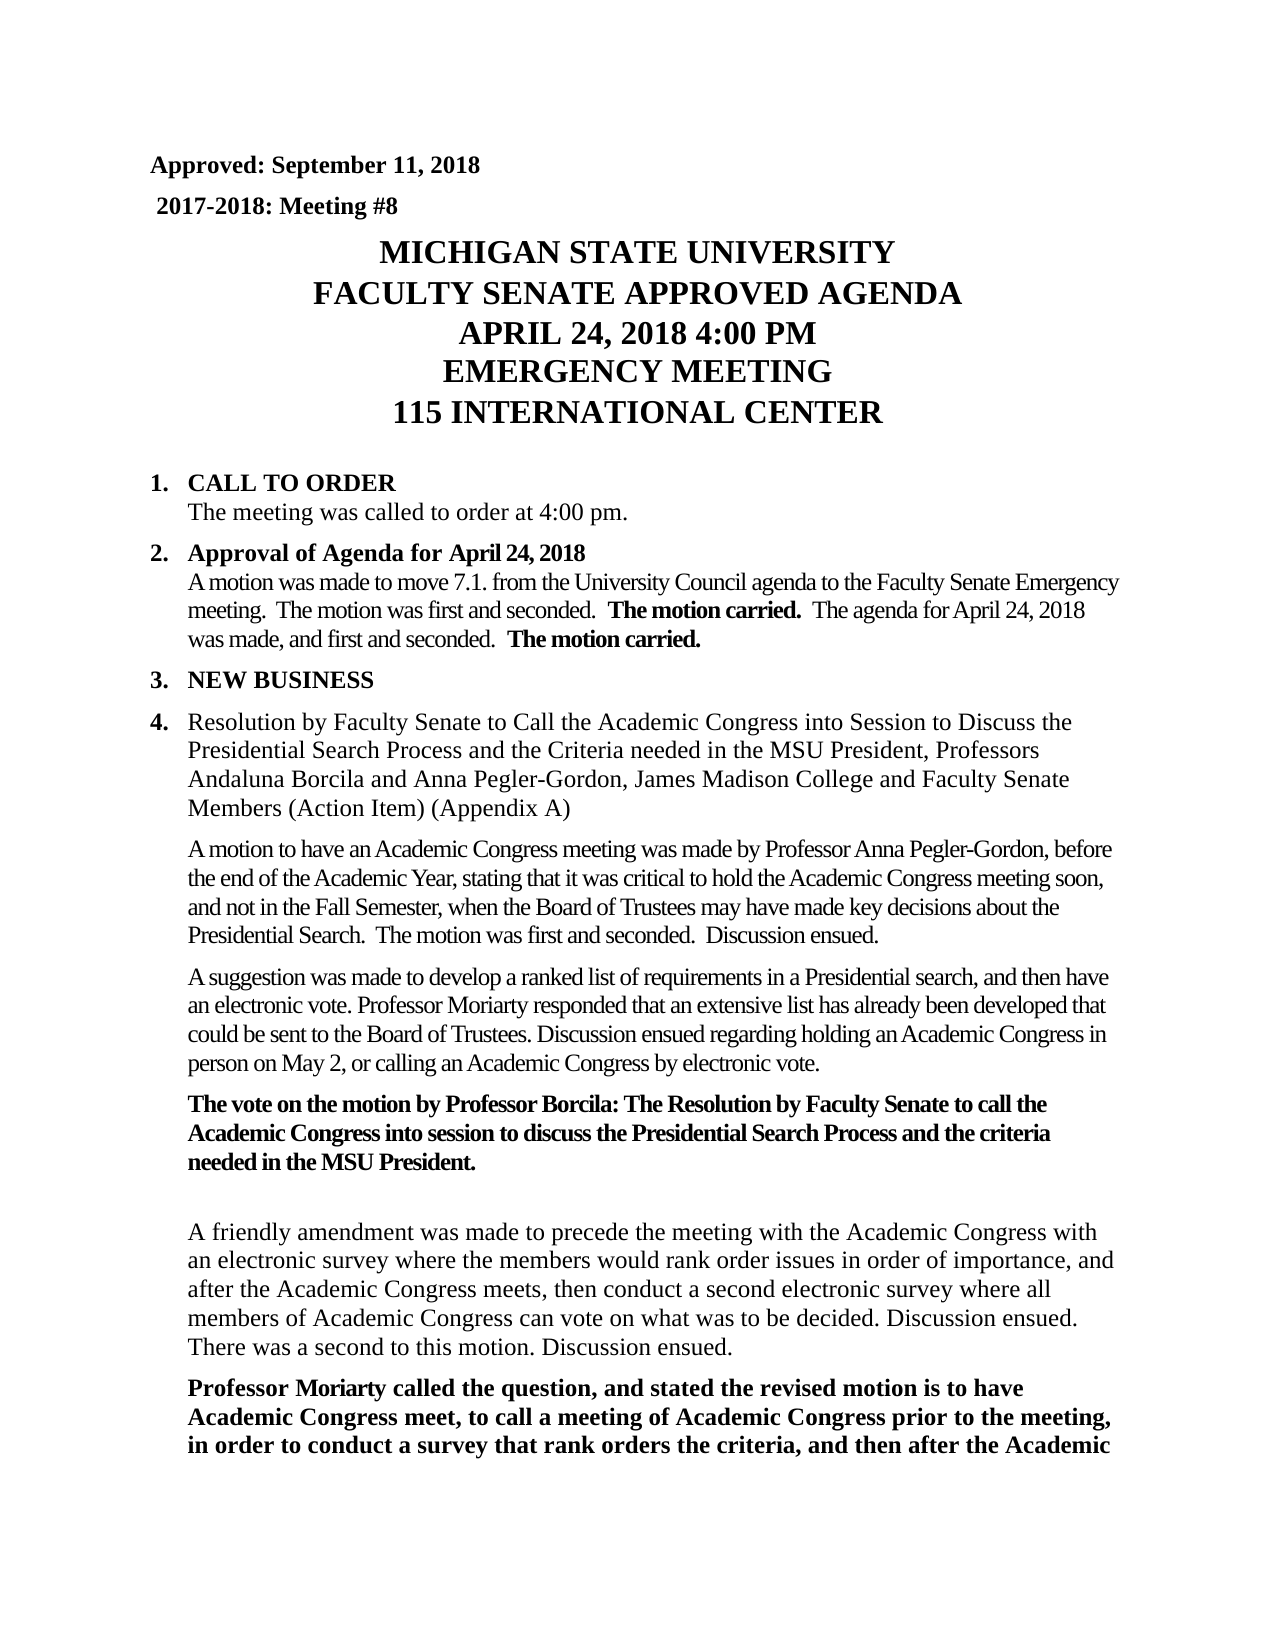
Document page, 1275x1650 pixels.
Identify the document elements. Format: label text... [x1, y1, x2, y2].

list The vote on the motion by Professor Borcila: The Resolution by Faculty Senate to call the Academic Congress into session to discuss the Presidential Search Process and the criteria needed in the MSU President. [187, 1089, 1125, 1175]
list A motion to have an Academic Congress meeting was made by Professor Anna Pegler-Gordon, before the end of the Academic Year, stating that it was critical to hold the Academic Congress meeting soon, and not in the Fall Semester, when the Board of Trustees may have made key decisions about the Presidential Search. The motion was first and seconded. Discussion ensued. [187, 834, 1125, 949]
subtitle 115 INTERNATIONAL CENTER [150, 392, 1125, 430]
text Approved: September 11, 2018 [150, 150, 1125, 179]
list A suggestion was made to develop a ranked list of requirements in a Presidential search, and then have an electronic vote. Professor Moriarty responded that an extensive list has already been developed that could be sent to the Board of Trustees. Discussion ensued regarding holding an Academic Congress in person on May 2, or calling an Academic Congress by electronic vote. [187, 962, 1125, 1077]
subtitle MICHIGAN STATE UNIVERSITY [150, 232, 1125, 271]
list A friendly amendment was made to precede the meeting with the Academic Congress with an electronic survey where the members would rank order issues in order of importance, and after the Academic Congress meets, then conduct a second electronic survey where all members of Academic Congress can vote on what was to be decided. Discussion ensued. There was a second to this motion. Discussion ensued. [187, 1188, 1125, 1360]
text 2017-2018: Meeting #8 [150, 191, 1125, 220]
list Resolution by Faculty Senate to Call the Academic Congress into Session to Discuss the Presidential Search Process and the Criteria needed in the MSU President, Professors Andaluna Borcila and Anna Pegler-Gordon, James Madison College and Faculty Senate Members (Action Item) (Appendix A) [150, 707, 1125, 822]
list Approval of Agenda for April 24, 2018 A motion was made to move 7.1. from the University Council agenda to the Faculty Senate Emergency meeting. The motion was first and seconded. The motion carried. The agenda for April 24, 2018 was made, and first and seconded. The motion carried. [150, 538, 1125, 653]
list NEW BUSINESS [150, 665, 1125, 694]
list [187, 1373, 1125, 1459]
subtitle 4:00 PM EMERGENCY MEETING [150, 313, 1125, 390]
list CALL TO ORDER The meeting was called to order at 4:00 pm. [150, 468, 1125, 525]
